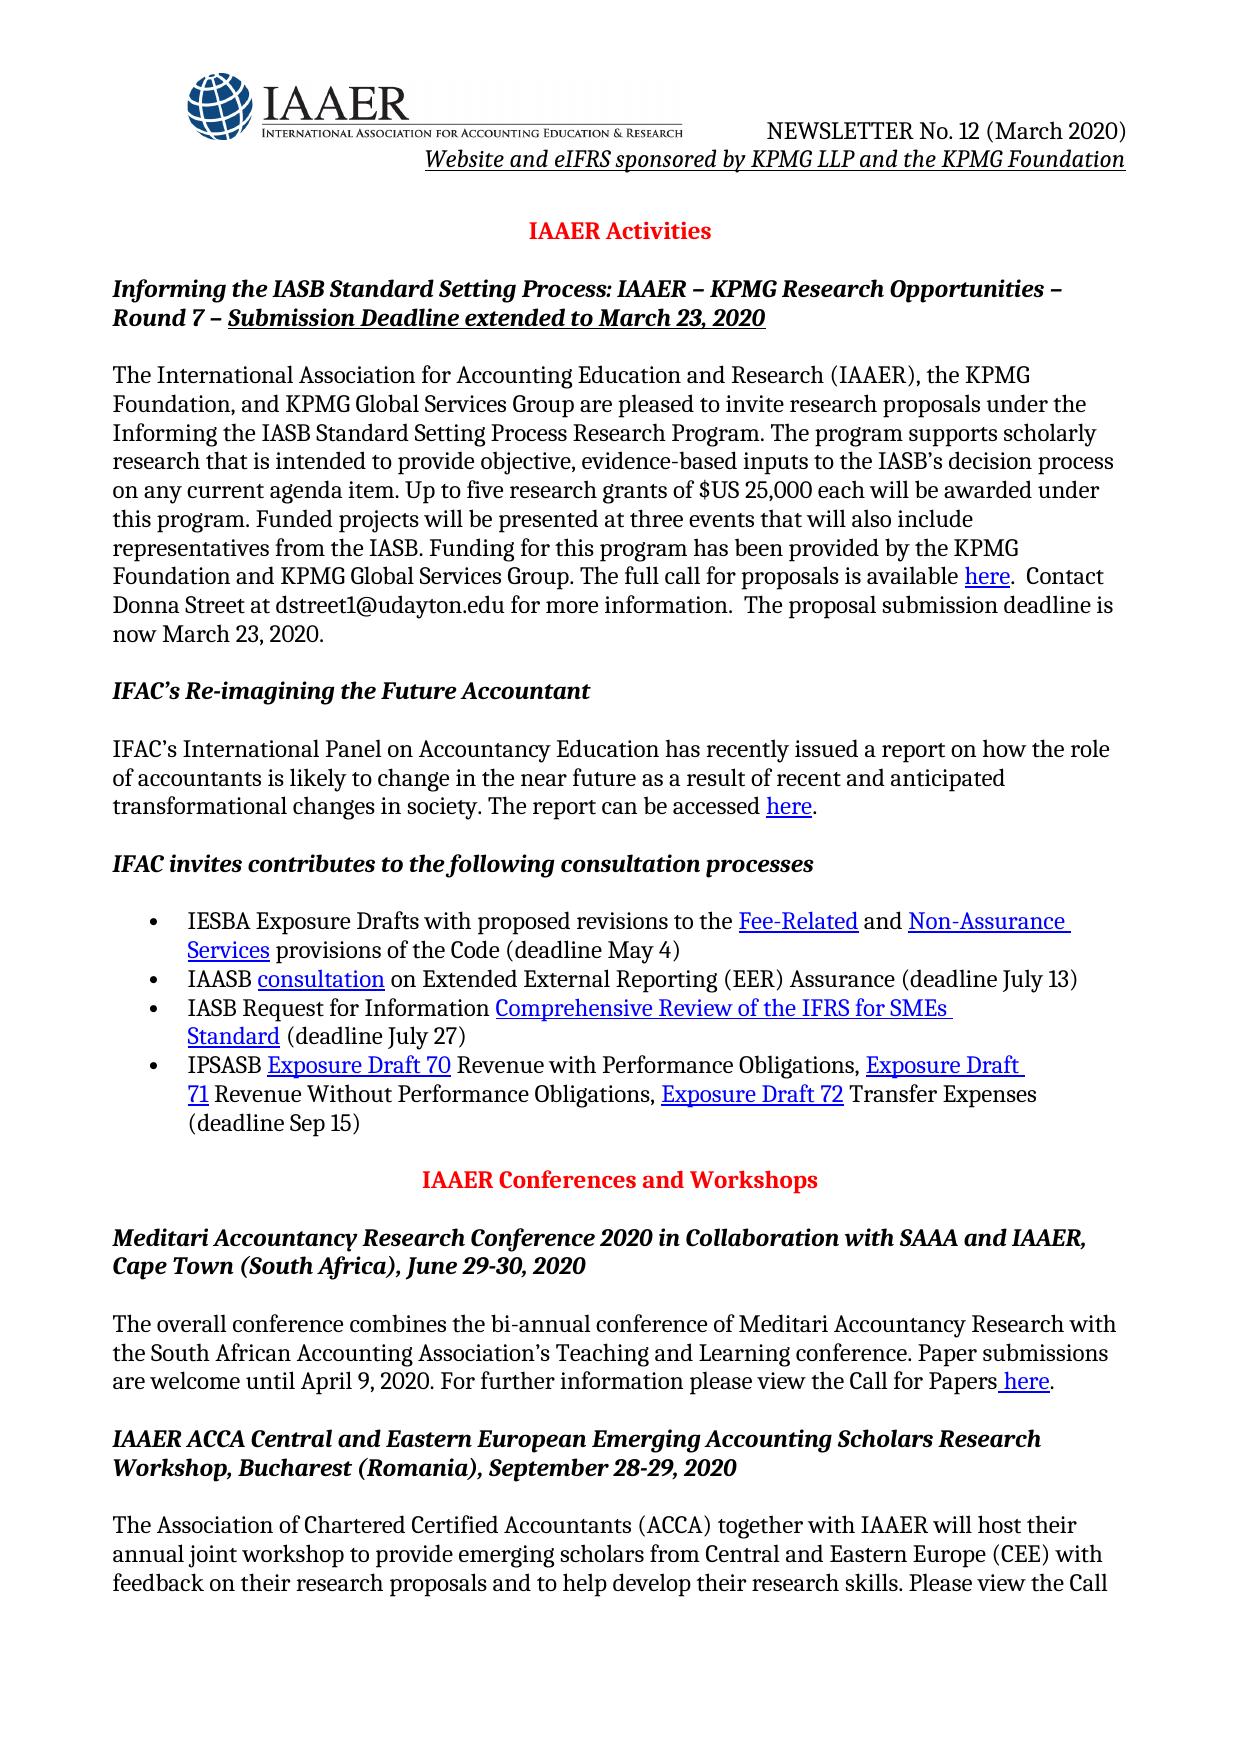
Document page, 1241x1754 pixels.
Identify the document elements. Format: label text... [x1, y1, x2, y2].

text Meditari Accountancy Research Conference 2020 in Collaboration with SAAA and IAAER, Cape Town (South Africa), June 29-30, 2020 [112, 1223, 1128, 1281]
text IAAER Activities [112, 217, 1128, 246]
text IFAC’s Re-imagining the Future Accountant [112, 677, 1128, 706]
list IASB Request for Information Comprehensive Review of the IFRS for SMEs Standard (deadline July 27) [150, 993, 1128, 1051]
list IAASB consultation on Extended External Reporting (EER) Assurance (deadline July 13) [150, 965, 1128, 993]
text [112, 1511, 1128, 1597]
list IPSASB Exposure Draft 70 Revenue with Performance Obligations, Exposure Draft 71 Revenue Without Performance Obligations, Exposure Draft 72 Transfer Expenses (deadline Sep 15) [150, 1051, 1128, 1137]
list IESBA Exposure Drafts with proposed revisions to the Fee-Related and Non-Assurance Services provisions of the Code (deadline May 4) [150, 907, 1128, 965]
text Informing the IASB Standard Setting Process: IAAER – KPMG Research Opportunities – Round 7 – Submission Deadline extended to March 23, 2020 [112, 275, 1128, 332]
text The International Association for Accounting Education and Research (IAAER), the KPMG Foundation, and KPMG Global Services Group are pleased to invite research proposals under the Informing the IASB Standard Setting Process Research Program. The program supports scholarly research that is intended to provide objective, evidence-based inputs to the IASB’s decision process on any current agenda item. Up to five research grants of $US 25,000 each will be awarded under this program. Funded projects will be presented at three events that will also include representatives from the IASB. Funding for this program has been provided by the KPMG Foundation and KPMG Global Services Group. The full call for proposals is available here. Contact Donna Street at dstreet1@udayton.edu for more information. The proposal submission deadline is now March 23, 2020. [112, 361, 1128, 648]
text IAAER Conferences and Workshops [112, 1166, 1128, 1195]
text The overall conference combines the bi-annual conference of Meditari Accountancy Research with the South African Accounting Association’s Teaching and Learning conference. Paper submissions are welcome until April 9, 2020. For further information please view the Call for Papers here. [112, 1310, 1128, 1396]
text IFAC invites contributes to the following consultation processes [112, 850, 1128, 878]
picture [187, 73, 683, 140]
text IAAER ACCA Central and Eastern European Emerging Accounting Scholars Research Workshop, Bucharest (Romania), September 28-29, 2020 [112, 1425, 1128, 1482]
text IFAC’s International Panel on Accountancy Education has recently issued a report on how the role of accountants is likely to change in the near future as a result of recent and anticipated transformational changes in society. The report can be accessed here. [112, 735, 1128, 821]
